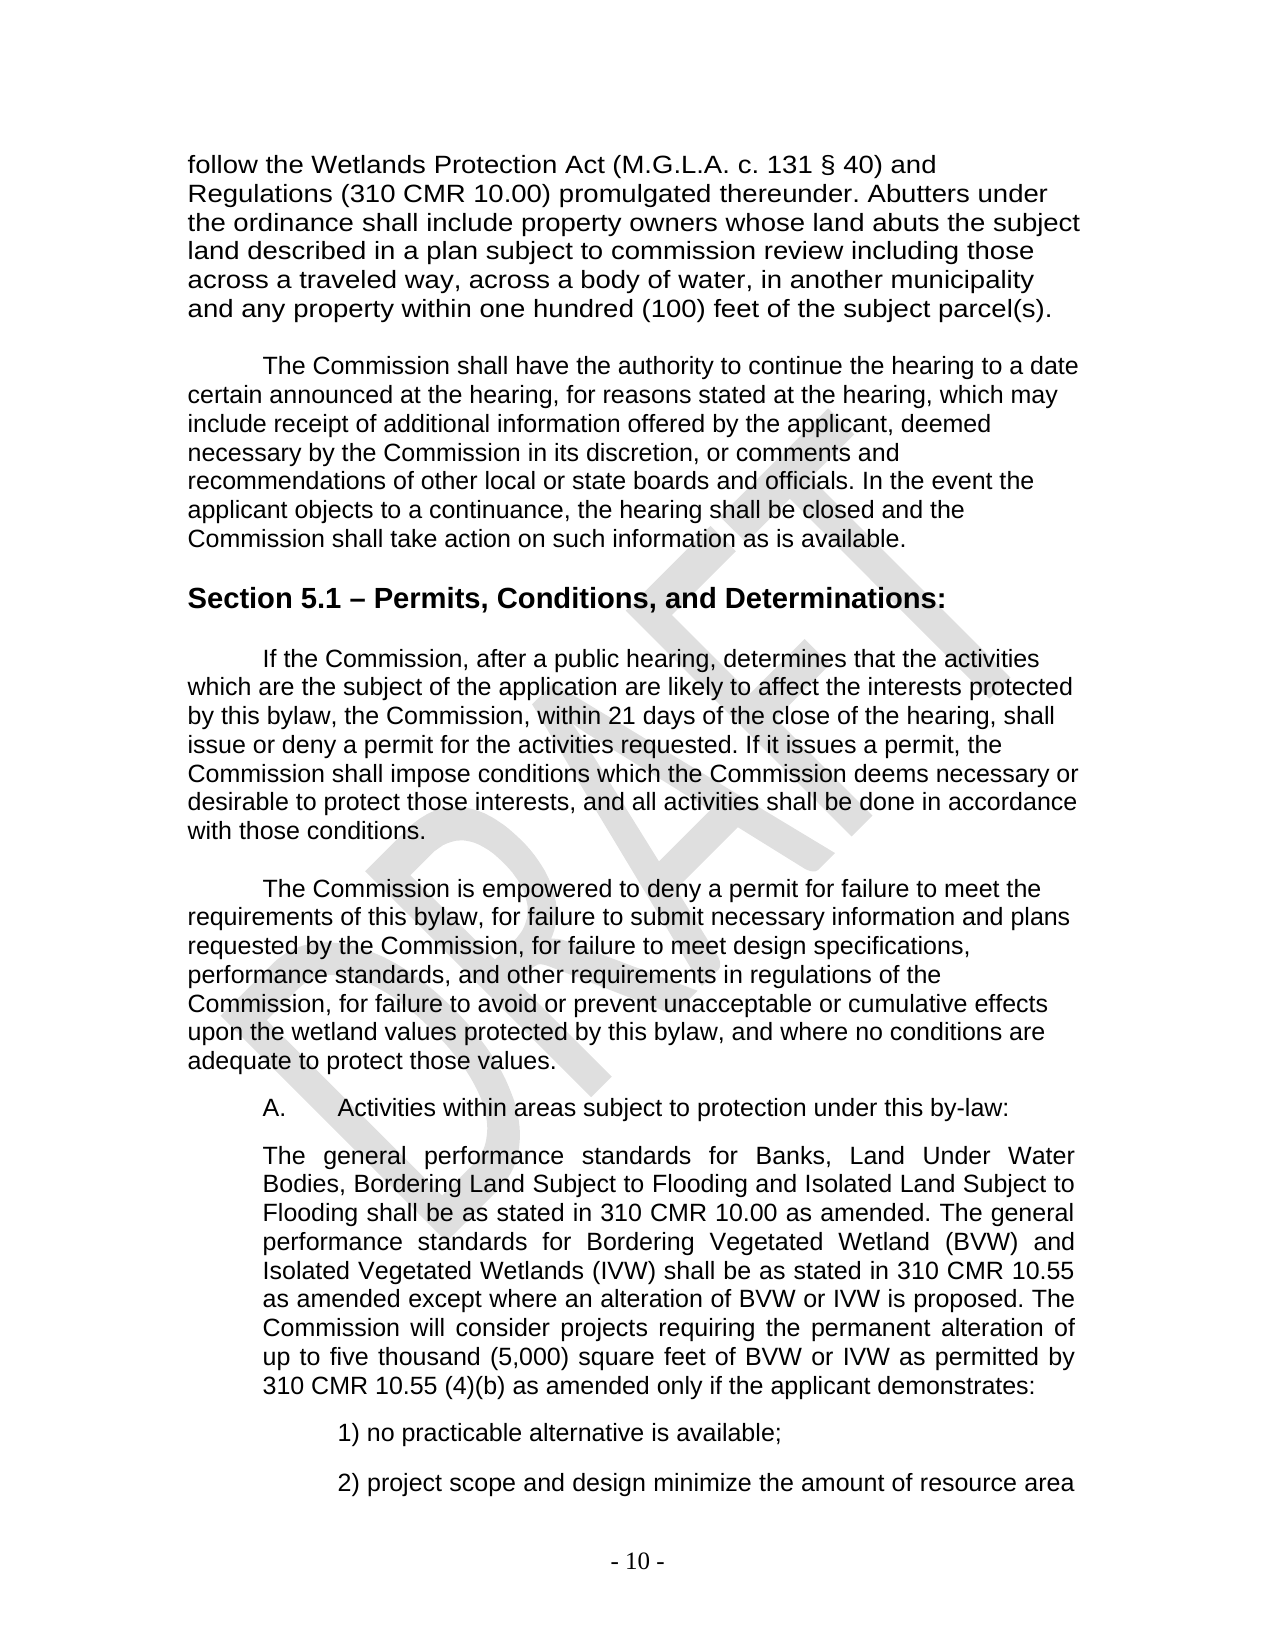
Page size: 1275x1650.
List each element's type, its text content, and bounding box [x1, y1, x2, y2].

list 1) no practicable alternative is available; [337, 1418, 1076, 1447]
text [187, 150, 1087, 322]
text If the Commission, after a public hearing, determines that the activities which are the subject of the application are likely to affect the interests protected by this bylaw, the Commission, within 21 days of the close of the hearing, shall issue or deny a permit for the activities requested. If it issues a permit, the Commission shall impose conditions which the Commission deems necessary or desirable to protect those interests, and all activities shall be done in accordance with those conditions. [187, 643, 1087, 845]
list Activities within areas subject to protection under this by-law: [262, 1093, 1076, 1122]
text The Commission shall have the authority to continue the hearing to a date certain announced at the hearing, for reasons stated at the hearing, which may include receipt of additional information offered by the applicant, deemed necessary by the Commission in its discretion, or comments and recommendations of other local or state boards and officials. In the event the applicant objects to a continuance, the hearing shall be closed and the Commission shall take action on such information as is available. [187, 351, 1087, 552]
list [337, 1468, 1076, 1497]
list The general performance standards for Banks, Land Under Water Bodies, Bordering Land Subject to Flooding and Isolated Land Subject to Flooding shall be as stated in 310 CMR 10.00 as amended. The general performance standards for Bordering Vegetated Wetland (BVW) and Isolated Vegetated Wetlands (IVW) shall be as stated in 310 CMR 10.55 as amended except where an alteration of BVW or IVW is proposed. The Commission will consider projects requiring the permanent alteration of up to five thousand (5,000) square feet of BVW or IVW as permitted by 310 CMR 10.55 (4)(b) as amended only if the applicant demonstrates: [262, 1141, 1076, 1399]
subtitle Section 5.1 – Permits, Conditions, and Determinations: [187, 581, 1087, 615]
text The Commission is empowered to deny a permit for failure to meet the requirements of this bylaw, for failure to submit necessary information and plans requested by the Commission, for failure to meet design specifications, performance standards, and other requirements in regulations of the Commission, for failure to avoid or prevent unacceptable or cumulative effects upon the wetland values protected by this bylaw, and where no conditions are adequate to protect those values. [187, 873, 1087, 1075]
